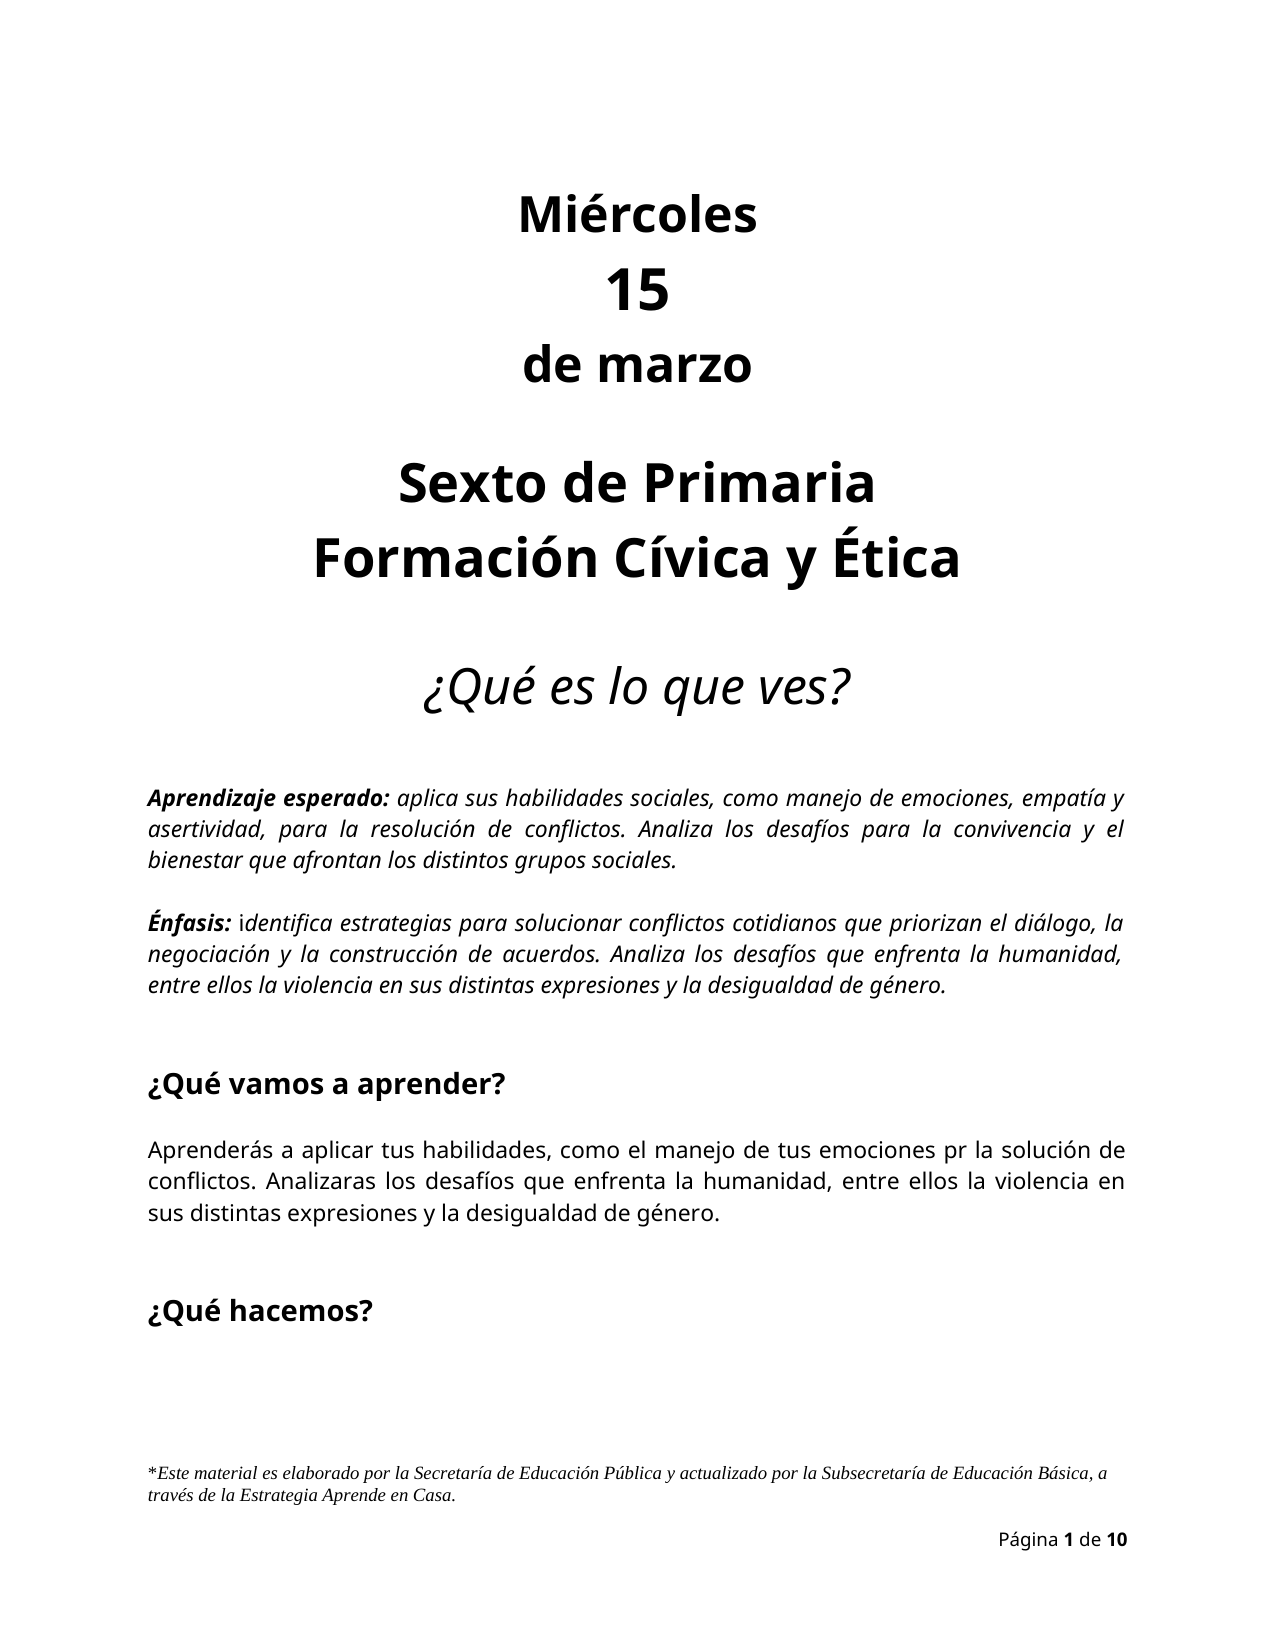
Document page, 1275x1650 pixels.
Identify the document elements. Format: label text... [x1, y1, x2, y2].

text de marzo [148, 328, 1127, 397]
text Aprenderás a aplicar tus habilidades, como el manejo de tus emociones pr la solución de conflictos. Analizaras los desafíos que enfrenta la humanidad, entre ellos la violencia en sus distintas expresiones y la desigualdad de género. [148, 1134, 1127, 1228]
text ¿Qué es lo que ves? [148, 650, 1127, 719]
text Énfasis: identifica estrategias para solucionar conflictos cotidianos que priorizan el diálogo, la negociación y la construcción de acuerdos. Analiza los desafíos que enfrenta la humanidad, entre ellos la violencia en sus distintas expresiones y la desigualdad de género. [148, 907, 1127, 1001]
text Miércoles [148, 177, 1127, 247]
text Sexto de Primaria [148, 443, 1127, 518]
text ¿Qué vamos a aprender? [148, 1063, 1127, 1103]
text Aprendizaje esperado: aplica sus habilidades sociales, como manejo de emociones, empatía y asertividad, para la resolución de conflictos. Analiza los desafíos para la convivencia y el bienestar que afrontan los distintos grupos sociales. [148, 782, 1127, 876]
text ¿Qué hacemos? [148, 1290, 1127, 1330]
text Formación Cívica y Ética [148, 518, 1127, 593]
text 15 [148, 247, 1127, 328]
